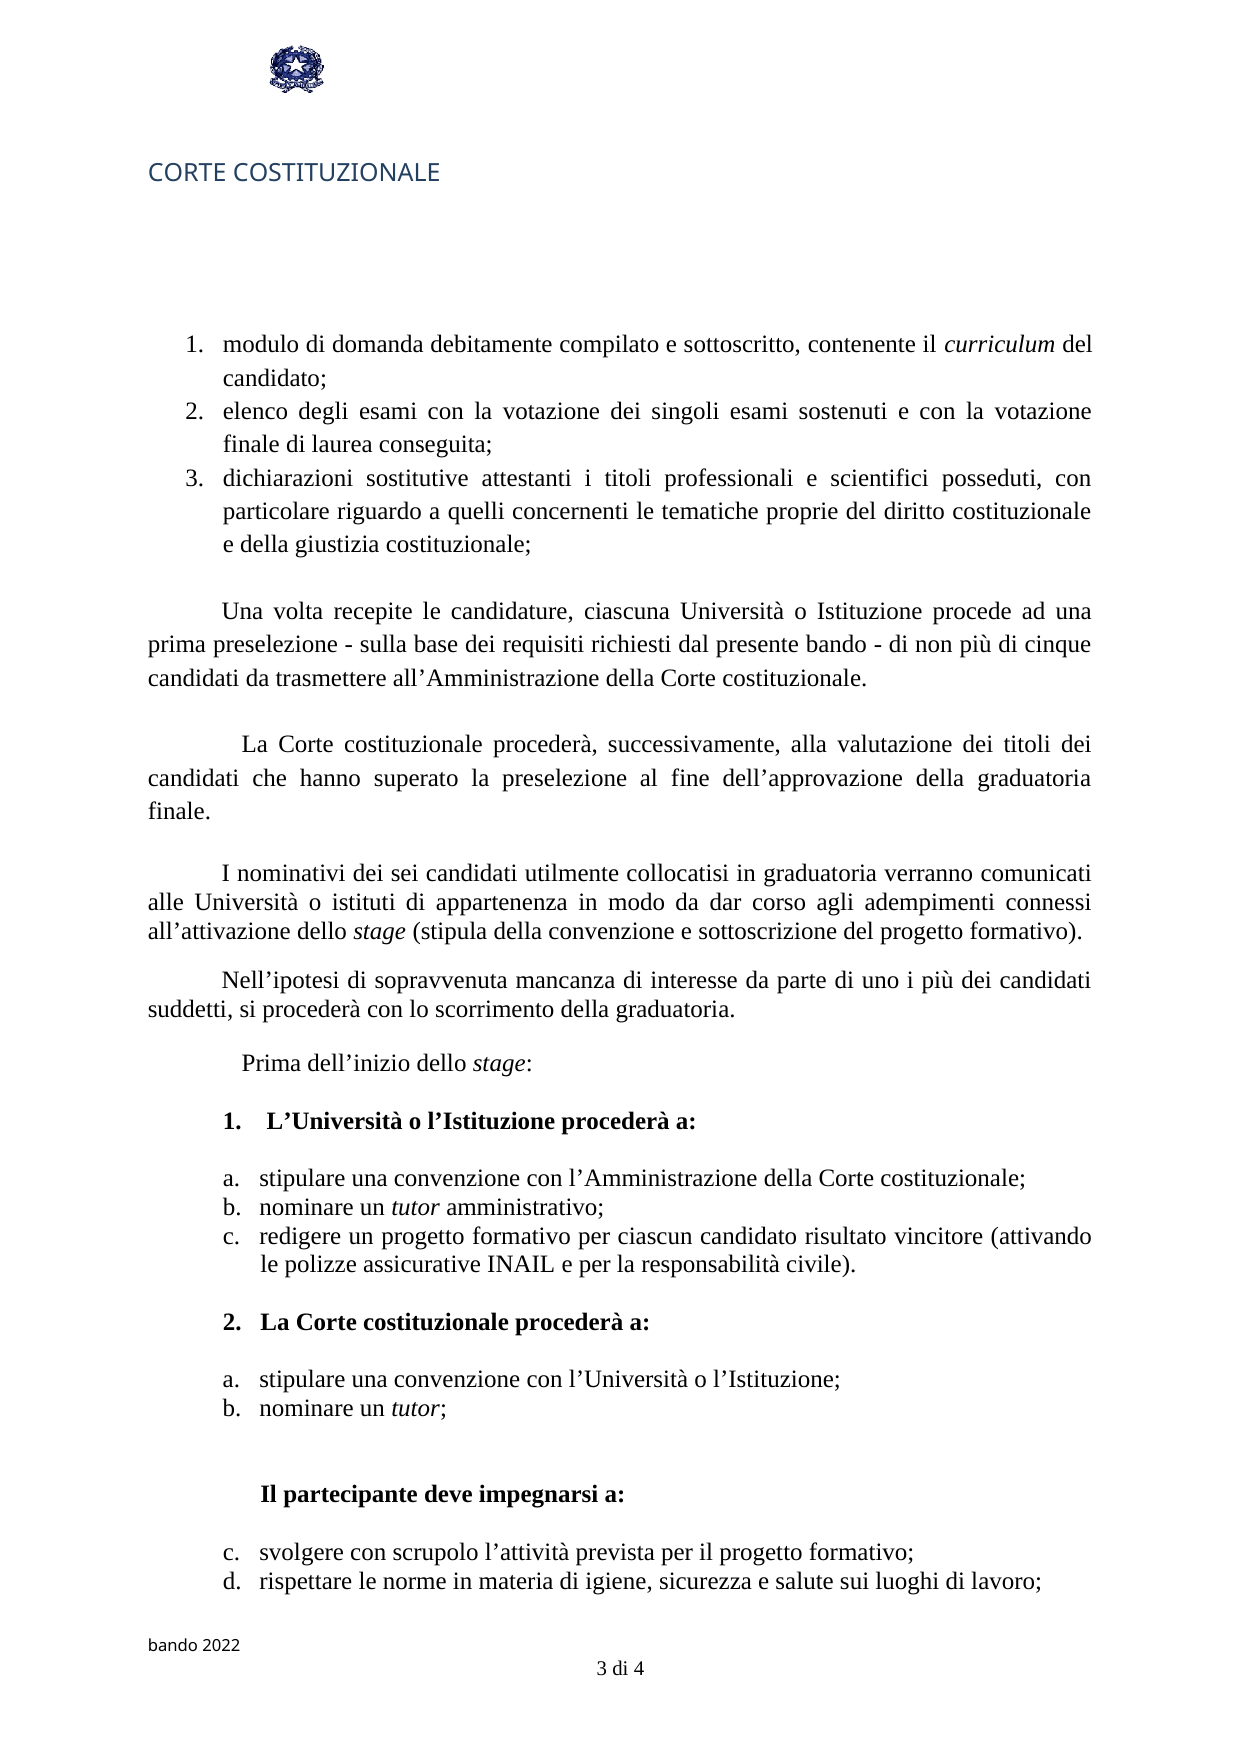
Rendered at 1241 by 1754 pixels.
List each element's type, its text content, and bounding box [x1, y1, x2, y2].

text Una volta recepite le candidature, ciascuna Università o Istituzione procede ad una prima preselezione - sulla base dei requisiti richiesti dal presente bando - di non più di cinque candidati da trasmettere all’Amministrazione della Corte costituzionale. [148, 592, 1092, 692]
list elenco degli esami con la votazione dei singoli esami sostenuti e con la votazione finale di laurea conseguita; [185, 392, 1092, 458]
text Il partecipante deve impegnarsi a: [260, 1479, 1092, 1508]
text Prima dell’inizio dello stage: [148, 1044, 1092, 1077]
text I nominativi dei sei candidati utilmente collocatisi in graduatoria verranno comunicati alle Università o istituti di appartenenza in modo da dar corso agli adempimenti connessi all’attivazione dello stage (stipula della convenzione e sottoscrizione del progetto formativo). [148, 858, 1092, 944]
list stipulare una convenzione con l’Università o l’Istituzione; [222, 1364, 1092, 1393]
list modulo di domanda debitamente compilato e sottoscritto, contenente il curriculum del candidato; [185, 325, 1092, 392]
list nominare un tutor; [222, 1393, 1092, 1422]
list La Corte costituzionale procederà a: [223, 1307, 1092, 1336]
list stipulare una convenzione con l’Amministrazione della Corte costituzionale; [223, 1163, 1092, 1192]
list svolgere con scrupolo l’attività prevista per il progetto formativo; [223, 1537, 1092, 1566]
text La Corte costituzionale procederà, successivamente, alla valutazione dei titoli dei candidati che hanno superato la preselezione al fine dell’approvazione della graduatoria finale. [148, 725, 1092, 825]
list redigere un progetto formativo per ciascun candidato risultato vincitore (attivando le polizze assicurative INAIL e per la responsabilità civile). [223, 1221, 1092, 1278]
list L’Università o l’Istituzione procederà a: [223, 1106, 1092, 1134]
list dichiarazioni sostitutive attestanti i titoli professionali e scientifici posseduti, con particolare riguardo a quelli concernenti le tematiche proprie del diritto costituzionale e della giustizia costituzionale; [185, 458, 1092, 558]
picture [268, 45, 335, 94]
list rispettare le norme in materia di igiene, sicurezza e salute sui luoghi di lavoro; [223, 1566, 1092, 1594]
list nominare un tutor amministrativo; [223, 1192, 1092, 1221]
text Nell’ipotesi di sopravvenuta mancanza di interesse da parte di uno i più dei candidati suddetti, si procederà con lo scorrimento della graduatoria. [148, 965, 1092, 1023]
